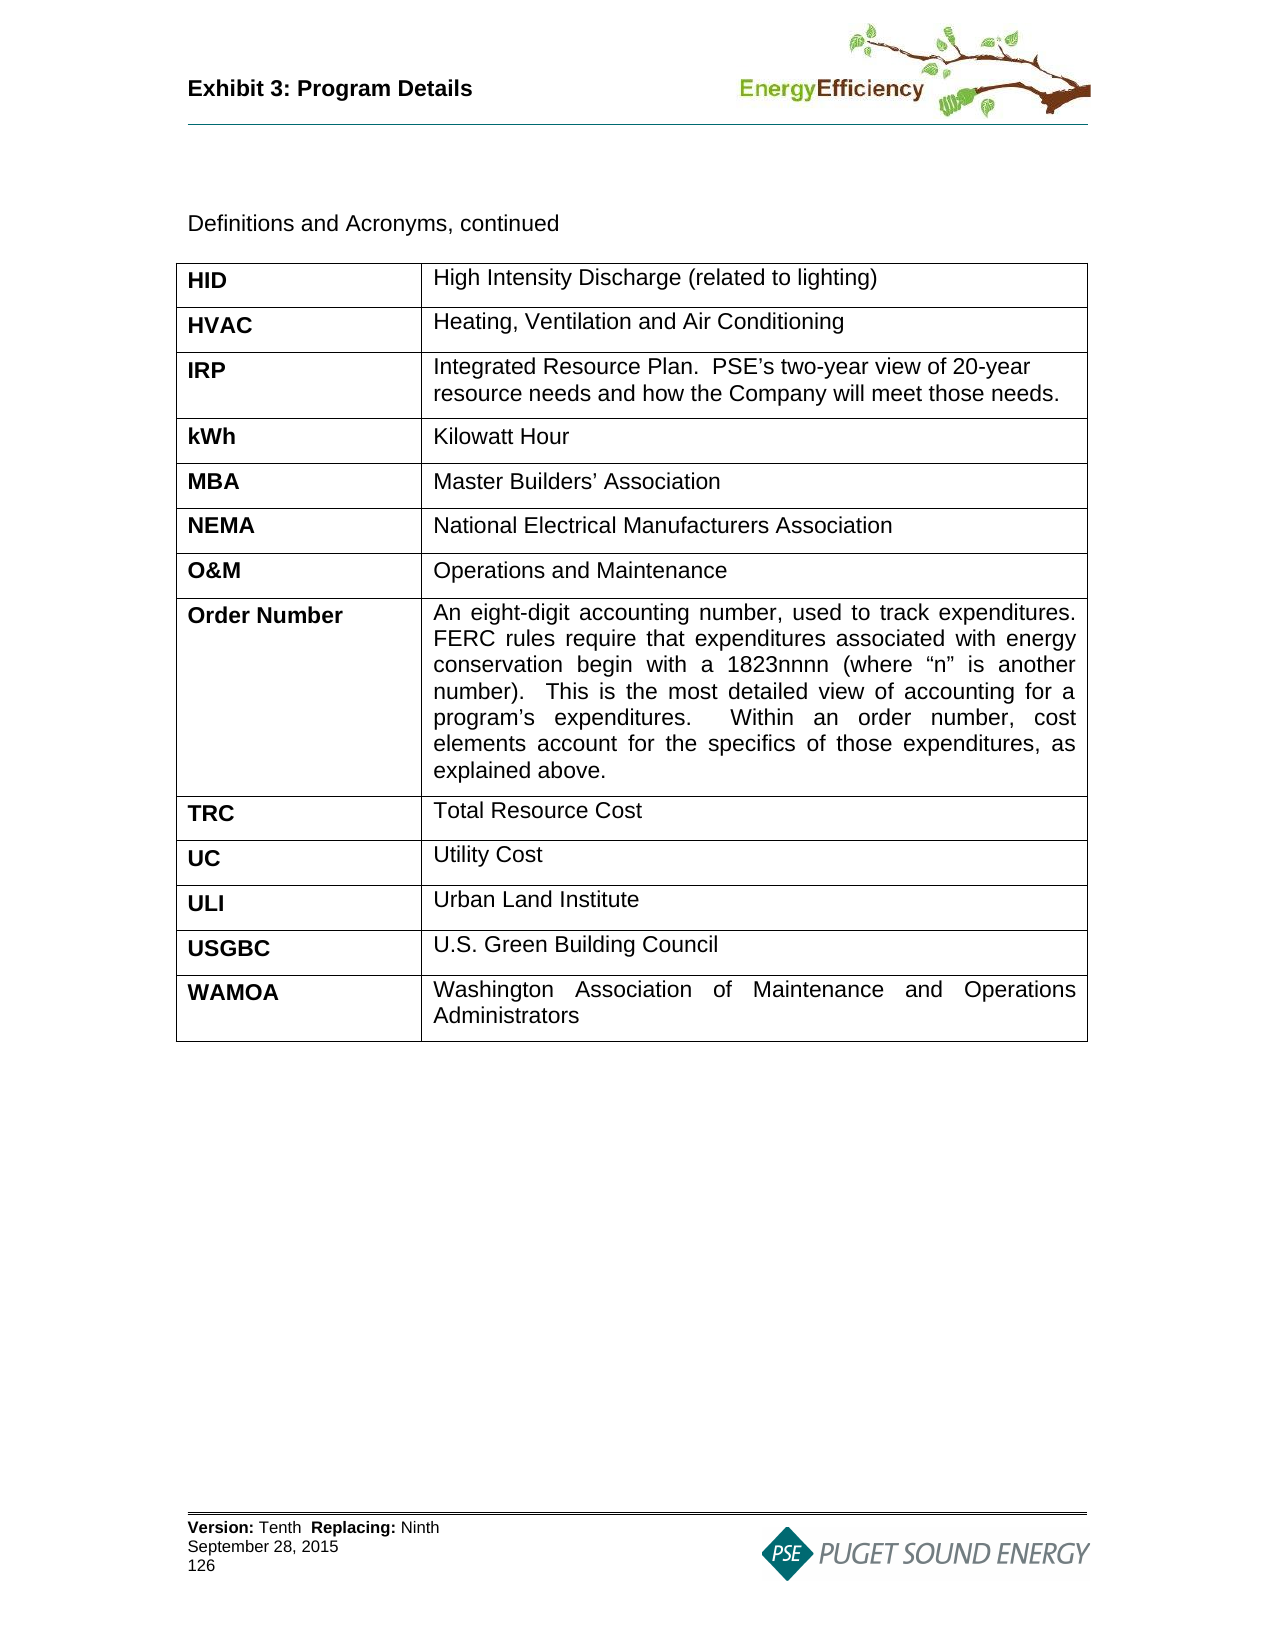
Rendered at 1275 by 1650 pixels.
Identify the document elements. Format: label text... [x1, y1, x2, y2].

table_header High Intensity Discharge (related to lighting) [422, 264, 1087, 307]
table_header HID [177, 264, 421, 307]
table_cell National Electrical Manufacturers Association [422, 509, 1087, 553]
table_cell USGBC [177, 931, 421, 975]
picture [762, 1527, 1091, 1581]
table_cell Utility Cost [422, 841, 1087, 885]
table_cell Kilowatt Hour [422, 419, 1087, 463]
table_cell HVAC [177, 308, 421, 352]
table_cell ULI [177, 886, 421, 930]
picture [707, 23, 1091, 119]
table_cell IRP [177, 353, 421, 418]
table_cell Integrated Resource Plan. PSE’s two-year view of 20-year resource needs and how the Company will meet those needs. [422, 353, 1087, 418]
table_cell Washington Association of Maintenance and Operations Administrators [422, 976, 1087, 1041]
table_cell TRC [177, 797, 421, 840]
table_cell Total Resource Cost [422, 797, 1087, 840]
table_cell Operations and Maintenance [422, 554, 1087, 597]
table_cell Heating, Ventilation and Air Conditioning [422, 308, 1087, 352]
table_cell UC [177, 841, 421, 885]
table_cell Order Number [177, 599, 421, 796]
table_cell Urban Land Institute [422, 886, 1087, 930]
table_cell WAMOA [177, 976, 421, 1041]
table_cell NEMA [177, 509, 421, 553]
table_cell Master Builders’ Association [422, 464, 1087, 508]
table_cell An eight-digit accounting number, used to track expenditures. FERC rules require that expenditures associated with energy conservation begin with a 1823nnnn (where “n” is another number). This is the most detailed view of accounting for a program’s expenditures. Within an order number, cost elements account for the specifics of those expenditures, as explained above. [422, 599, 1087, 796]
text Definitions and Acronyms, continued [187, 206, 1087, 237]
table_cell U.S. Green Building Council [422, 931, 1087, 975]
table_cell kWh [177, 419, 421, 463]
table_cell O&M [177, 554, 421, 597]
table_cell MBA [177, 464, 421, 508]
